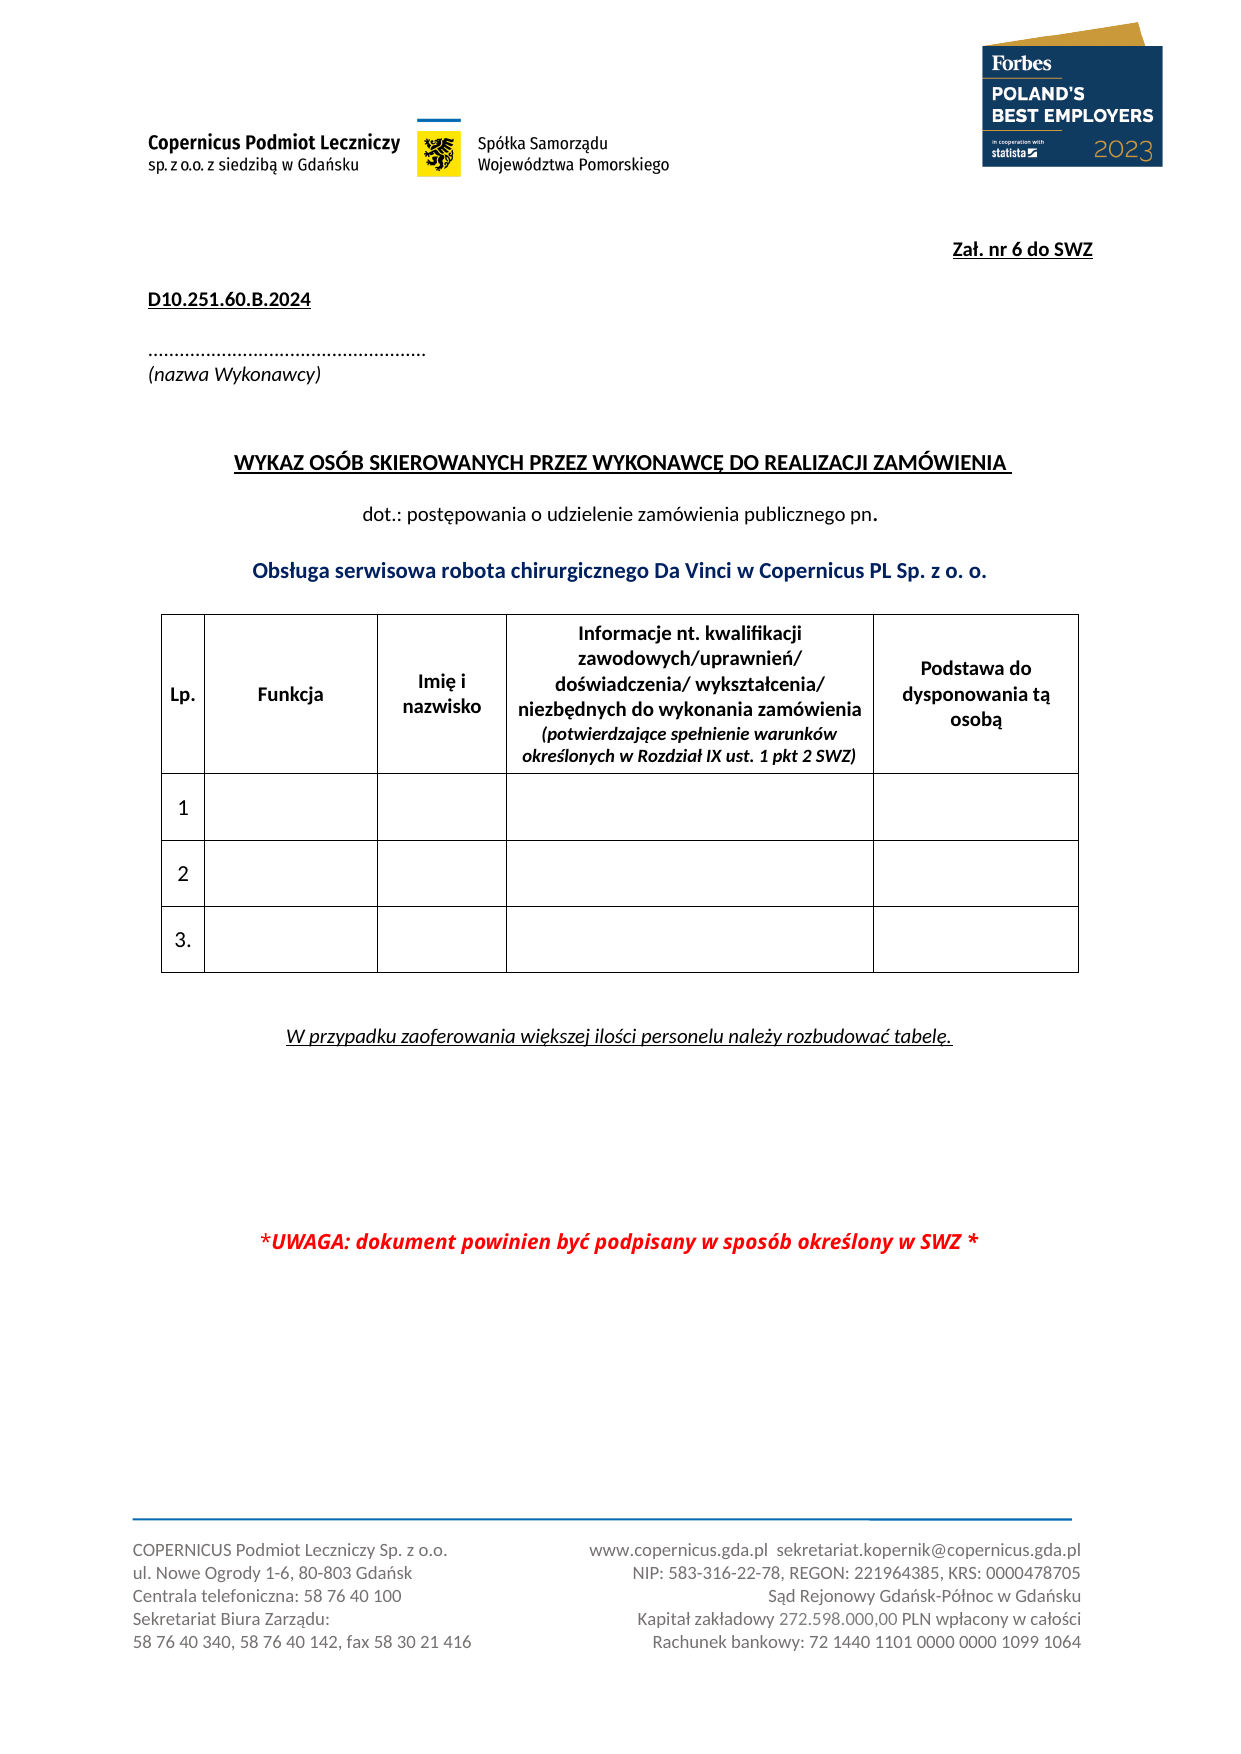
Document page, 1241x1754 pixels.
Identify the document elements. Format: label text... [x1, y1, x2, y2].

table_cell 1 [162, 774, 204, 839]
text W przypadku zaoferowania większej ilości personelu należy rozbudować tabelę. [148, 1023, 1093, 1049]
text Zał. nr 6 do SWZ [148, 236, 1093, 262]
table_cell [507, 841, 873, 906]
table_cell 3. [162, 907, 204, 972]
picture [147, 118, 672, 178]
picture [982, 22, 1163, 167]
text dot.: postępowania o udzielenie zamówienia publicznego pn. [148, 502, 1093, 527]
table_cell [205, 907, 377, 972]
table_cell [205, 841, 377, 906]
text WYKAZ OSÓB SKIEROWANYCH PRZEZ WYKONAWCĘ DO REALIZACJI ZAMÓWIENIA [148, 448, 1093, 476]
table_cell [507, 774, 873, 839]
text D10.251.60.B.2024 [148, 286, 1093, 312]
table_cell [378, 774, 506, 839]
table_cell [874, 841, 1078, 906]
table_header Informacje nt. kwalifikacji zawodowych/uprawnień/ doświadczenia/ wykształcenia/ niezbędnych do wykonania zamówienia (potwierdzające spełnienie warunków określonych w Rozdział IX ust. 1 pkt 2 SWZ) [507, 615, 873, 773]
text ..................................................... [148, 336, 1093, 362]
text (nazwa Wykonawcy) [148, 362, 1093, 387]
table_cell [874, 907, 1078, 972]
table_header Lp. [162, 615, 204, 773]
table_cell [874, 774, 1078, 839]
table_header Imię i nazwisko [378, 615, 506, 773]
table_cell [507, 907, 873, 972]
table_cell [378, 841, 506, 906]
text Obsługa serwisowa robota chirurgicznego Da Vinci w Copernicus PL Sp. z o. o. [148, 556, 1093, 584]
table_header Podstawa do dysponowania tą osobą [874, 615, 1078, 773]
table_cell [378, 907, 506, 972]
text *UWAGA: dokument powinien być podpisany w sposób określony w SWZ * [148, 1227, 1093, 1256]
table_header Funkcja [205, 615, 377, 773]
table_cell 2 [162, 841, 204, 906]
table_cell [205, 774, 377, 839]
